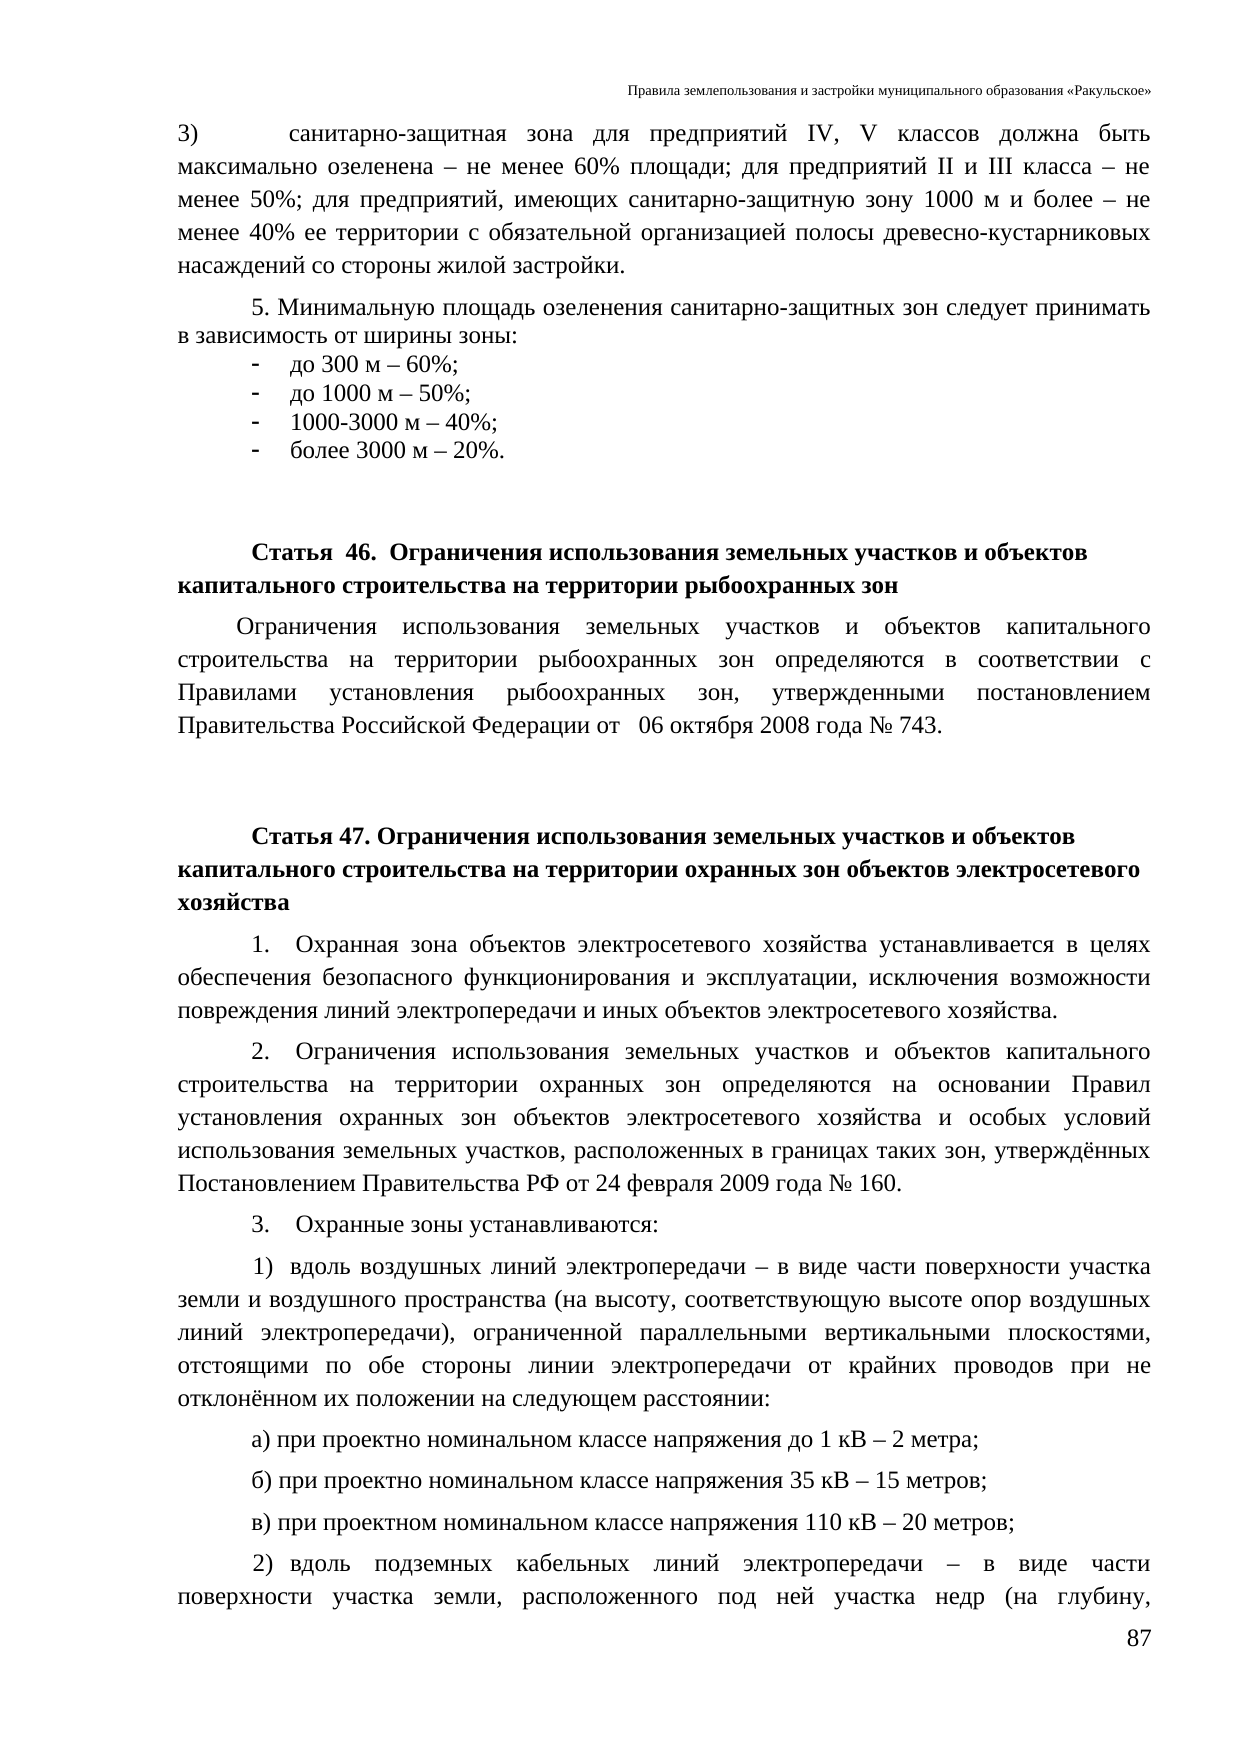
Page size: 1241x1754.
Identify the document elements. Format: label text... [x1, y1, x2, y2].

list 1000-3000 м – 40%; [177, 407, 1152, 435]
list Охранная зона объектов электросетевого хозяйства устанавливается в целях обеспечения безопасного функционирования и эксплуатации, исключения возможности повреждения линий электропередачи и иных объектов электросетевого хозяйства. [177, 929, 1152, 1023]
list более 3000 м – 20%. [177, 435, 1152, 464]
list Охранные зоны устанавливаются: [177, 1209, 1152, 1238]
text а) при проектно номинальном классе напряжения до 1 кВ – 2 метра; [177, 1424, 1152, 1453]
subtitle Статья 46. Ограничения использования земельных участков и объектов капитального строительства на территории рыбоохранных зон [177, 537, 1152, 598]
list до 300 м – 60%; [177, 349, 1152, 378]
list до 1000 м – 50%; [177, 378, 1152, 407]
list санитарно-защитная зона для предприятий IV, V классов должна быть максимально озеленена – не менее 60% площади; для предприятий II и III класса – не менее 50%; для предприятий, имеющих санитарно-защитную зону 1000 м и более – не менее 40% ее территории с обязательной организацией полосы древесно-кустарниковых насаждений со стороны жилой застройки. [177, 118, 1152, 279]
text 5. Минимальную площадь озеленения санитарно-защитных зон следует принимать в зависимость от ширины зоны: [177, 292, 1152, 349]
text Ограничения использования земельных участков и объектов капитального строительства на территории рыбоохранных зон определяются в соответствии с Правилами установления рыбоохранных зон, утвержденными постановлением Правительства Российской Федерации от 06 октября 2008 года № 743. [177, 611, 1152, 739]
list Ограничения использования земельных участков и объектов капитального строительства на территории охранных зон определяются на основании Правил установления охранных зон объектов электросетевого хозяйства и особых условий использования земельных участков, расположенных в границах таких зон, утверждённых Постановлением Правительства РФ от 24 февраля 2009 года № 160. [177, 1036, 1152, 1197]
list вдоль воздушных линий электропередачи – в виде части поверхности участка земли и воздушного пространства (на высоту, соответствующую высоте опор воздушных линий электропередачи), ограниченной параллельными вертикальными плоскостями, отстоящими по обе стороны линии электропередачи от крайних проводов при не отклонённом их положении на следующем расстоянии: [177, 1251, 1152, 1412]
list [177, 1548, 1152, 1610]
text в) при проектном номинальном классе напряжения 110 кВ – 20 метров; [177, 1507, 1152, 1536]
subtitle Статья 47. Ограничения использования земельных участков и объектов капитального строительства на территории охранных зон объектов электросетевого хозяйства [177, 821, 1152, 916]
text б) при проектно номинальном классе напряжения 35 кВ – 15 метров; [177, 1466, 1152, 1494]
